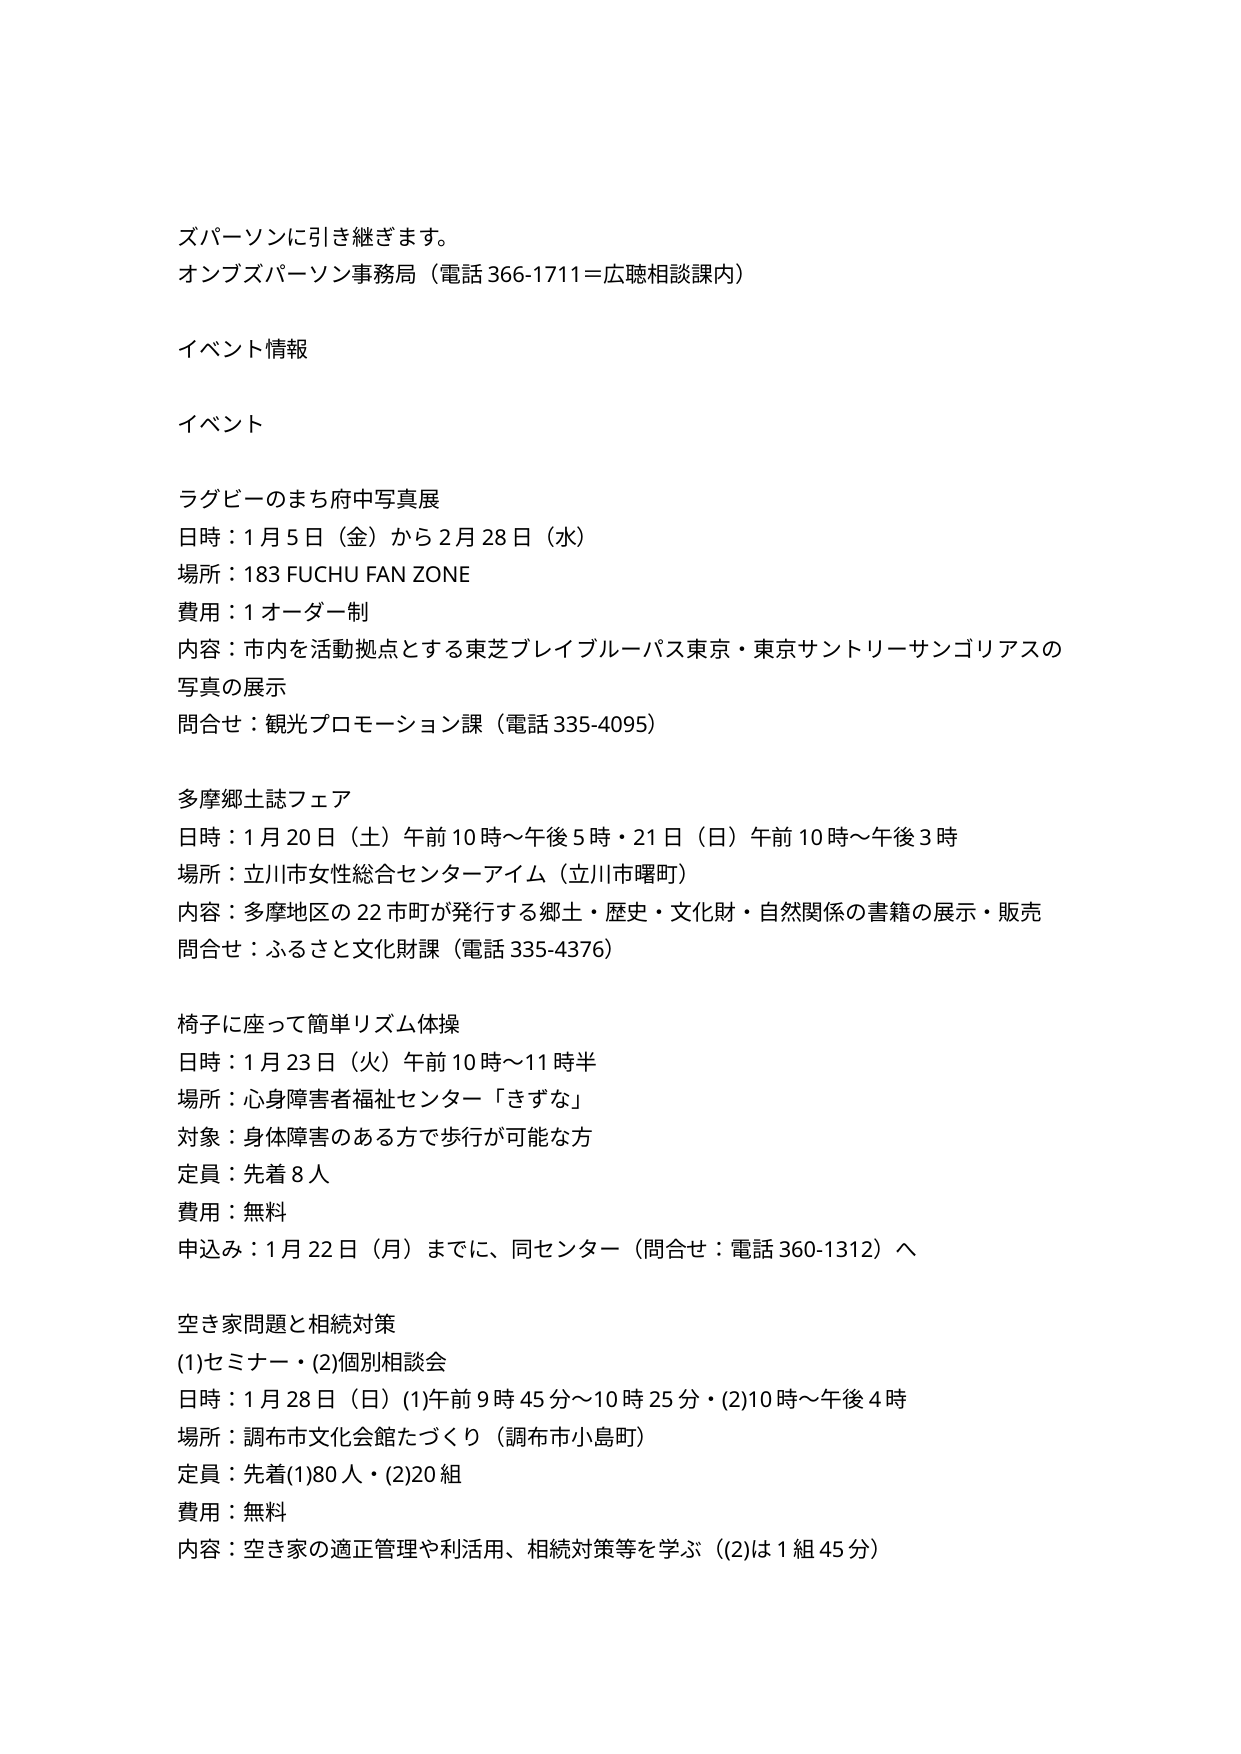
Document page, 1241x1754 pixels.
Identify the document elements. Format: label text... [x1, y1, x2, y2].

text 問合せ：ふるさと文化財課（電話335-4376） [177, 929, 1063, 967]
text 費用：1オーダー制 [177, 592, 1063, 629]
text 問合せ：観光プロモーション課（電話335-4095） [177, 704, 1063, 742]
text 定員：先着(1)80人・(2)20組 [177, 1454, 1063, 1492]
text 内容：多摩地区の22市町が発行する郷土・歴史・文化財・自然関係の書籍の展示・販売 [177, 892, 1063, 929]
text 費用：無料 [177, 1192, 1063, 1229]
text 内容：市内を活動拠点とする東芝ブレイブルーパス東京・東京サントリーサンゴリアスの写真の展示 [177, 629, 1063, 704]
text 申込み：1月22日（月）までに、同センター（問合せ：電話360-1312）へ [177, 1229, 1063, 1267]
text イベント情報 [177, 329, 1063, 367]
text 椅子に座って簡単リズム体操 [177, 1004, 1063, 1042]
text 日時：1月5日（金）から2月28日（水） [177, 517, 1063, 554]
text 場所：立川市女性総合センターアイム（立川市曙町） [177, 854, 1063, 892]
text 日時：1月20日（土）午前10時～午後5時・21日（日）午前10時～午後3時 [177, 817, 1063, 854]
text 場所：183 FUCHU FAN ZONE [177, 554, 1063, 592]
text 定員：先着8人 [177, 1154, 1063, 1192]
text 場所：心身障害者福祉センター「きずな」 [177, 1079, 1063, 1117]
text イベント [177, 404, 1063, 442]
text 内容：空き家の適正管理や利活用、相続対策等を学ぶ（(2)は1組45分） [177, 1529, 1063, 1567]
text 空き家問題と相続対策 [177, 1304, 1063, 1342]
text オンブズパーソン事務局（電話366-1711＝広聴相談課内） [177, 254, 1063, 292]
text 費用：無料 [177, 1492, 1063, 1529]
text 日時：1月28日（日）(1)午前9時45分～10時25分・(2)10時～午後4時 [177, 1379, 1063, 1417]
text (1)セミナー・(2)個別相談会 [177, 1342, 1063, 1379]
text 多摩郷土誌フェア [177, 779, 1063, 817]
text 対象：身体障害のある方で歩行が可能な方 [177, 1117, 1063, 1154]
text ラグビーのまち府中写真展 [177, 479, 1063, 517]
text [177, 217, 1063, 254]
text 日時：1月23日（火）午前10時～11時半 [177, 1042, 1063, 1079]
text 場所：調布市文化会館たづくり（調布市小島町） [177, 1417, 1063, 1454]
